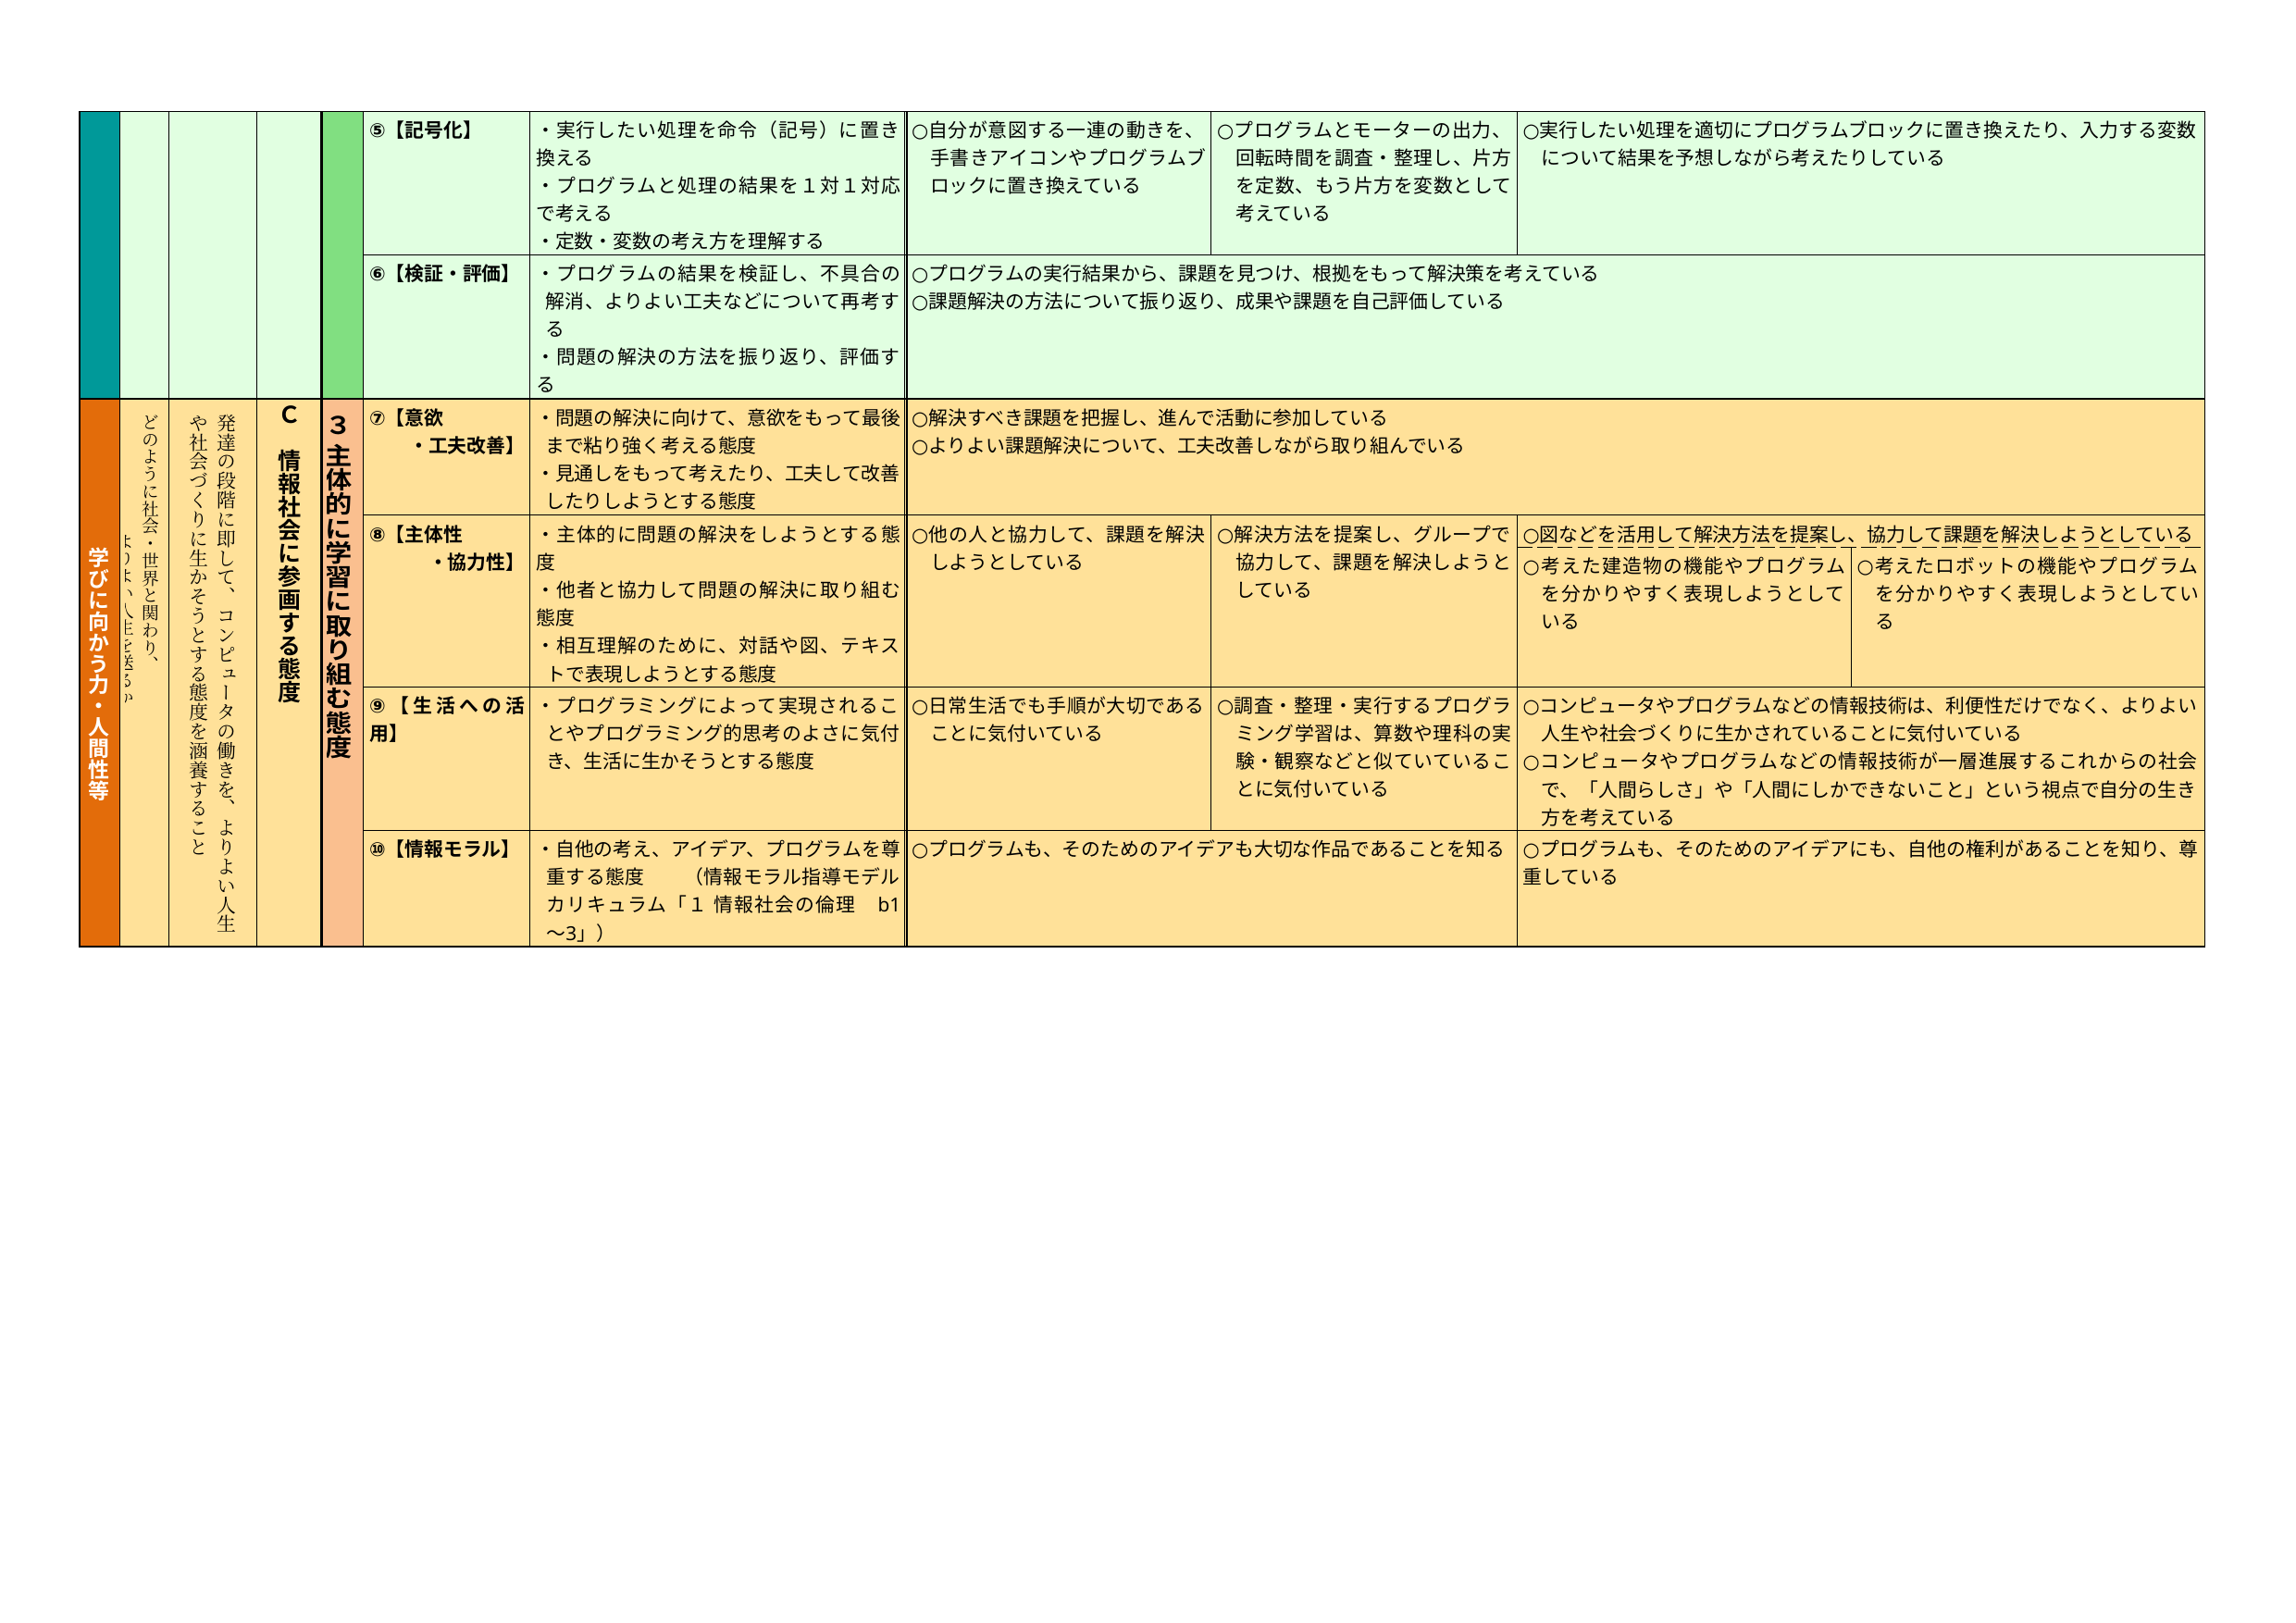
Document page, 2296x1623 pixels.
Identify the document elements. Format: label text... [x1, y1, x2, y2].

table_cell ・自他の考え、アイデア、プログラムを尊重する態度 （情報モラル指導モデルカリキュラム「１ 情報社会の倫理 b1～3」） [530, 831, 904, 946]
table_cell ⑦【意欲 ・工夫改善】 [364, 400, 529, 514]
table_cell ・プログラミングによって実現されることやプログラミング的思考のよさに気付き、生活に生かそうとする態度 [530, 688, 904, 830]
table_cell ⑤【記号化】 [364, 112, 529, 254]
table_cell ⑧【主体性 ・協力性】 [364, 515, 529, 687]
table_cell 発達の段階に即して、コンピュータの働きを、よりよい人生や社会づくりに生かそうとする態度を涵養すること [169, 400, 256, 946]
table_cell ○解決方法を提案し、グループで協力して、課題を解決しようとしている [1211, 515, 1517, 687]
table_cell ○他の人と協力して、課題を解決しようとしている [908, 515, 1210, 687]
table_cell ○考えた建造物の機能やプログラムを分かりやすく表現しようとしている [1518, 547, 1851, 687]
table_cell ⑩【情報モラル】 [364, 831, 529, 946]
table_cell ⑨【生活への活用】 [364, 688, 529, 830]
table_cell ・実行したい処理を命令（記号）に置き換える ・プログラムと処理の結果を１対１対応で考える ・定数・変数の考え方を理解する [530, 112, 904, 254]
table_cell ○プログラムの実行結果から、課題を見つけ、根拠をもって解決策を考えている ○課題解決の方法について振り返り、成果や課題を自己評価している [908, 255, 2204, 398]
table_cell Ｃ 情報社会に参画する態度 [257, 400, 320, 946]
table_cell ○実行したい処理を適切にプログラムブロックに置き換えたり、入力する変数について結果を予想しながら考えたりしている [1518, 112, 2204, 254]
table_cell ○自分が意図する一連の動きを、手書きアイコンやプログラムブロックに置き換えている [908, 112, 1210, 254]
table_cell どのように社会・世界と関わり、 よりよい人生を送るか [120, 400, 168, 946]
table_cell ⑥【検証・評価】 [364, 255, 529, 398]
table_cell ○プログラムも、そのためのアイデアにも、自他の権利があることを知り、尊重している [1518, 831, 2204, 946]
table_cell ・問題の解決に向けて、意欲をもって最後まで粘り強く考える態度 ・見通しをもって考えたり、工夫して改善したりしようとする態度 [530, 400, 904, 514]
table_cell ○日常生活でも手順が大切であることに気付いている [908, 688, 1210, 830]
table_cell ○図などを活用して解決方法を提案し、協力して課題を解決しようとしている [1518, 515, 2204, 547]
table_cell ○調査・整理・実行するプログラミング学習は、算数や理科の実験・観察などと似ていていることに気付いている [1211, 688, 1517, 830]
table_cell ３ 主体的に学習に取り組む態度 [323, 400, 363, 946]
table_cell ・主体的に問題の解決をしようとする態度 ・他者と協力して問題の解決に取り組む態度 ・相互理解のために、対話や図、テキストで表現しようとする態度 [530, 515, 904, 687]
table_cell ○プログラムとモーターの出力、回転時間を調査・整理し、片方を定数、もう片方を変数として考えている [1211, 112, 1517, 254]
table_cell 学びに向かう力・人間性等 [81, 400, 119, 946]
table_cell ○考えたロボットの機能やプログラムを分かりやすく表現しようとしている [1852, 547, 2204, 687]
table_cell ○プログラムも、そのためのアイデアも大切な作品であることを知る [908, 831, 1517, 946]
table_cell ○解決すべき課題を把握し、進んで活動に参加している ○よりよい課題解決について、工夫改善しながら取り組んでいる [908, 400, 2204, 514]
table_cell ・プログラムの結果を検証し、不具合の解消、よりよい工夫などについて再考する ・問題の解決の方法を振り返り、評価する [530, 255, 904, 398]
table_cell ○コンピュータやプログラムなどの情報技術は、利便性だけでなく、よりよい人生や社会づくりに生かされていることに気付いている ○コンピュータやプログラムなどの情報技術が一層進展するこれからの社会で、「人間らしさ」や「人間にしかできないこと」という視点で自分の生き方を考えている [1518, 688, 2204, 830]
